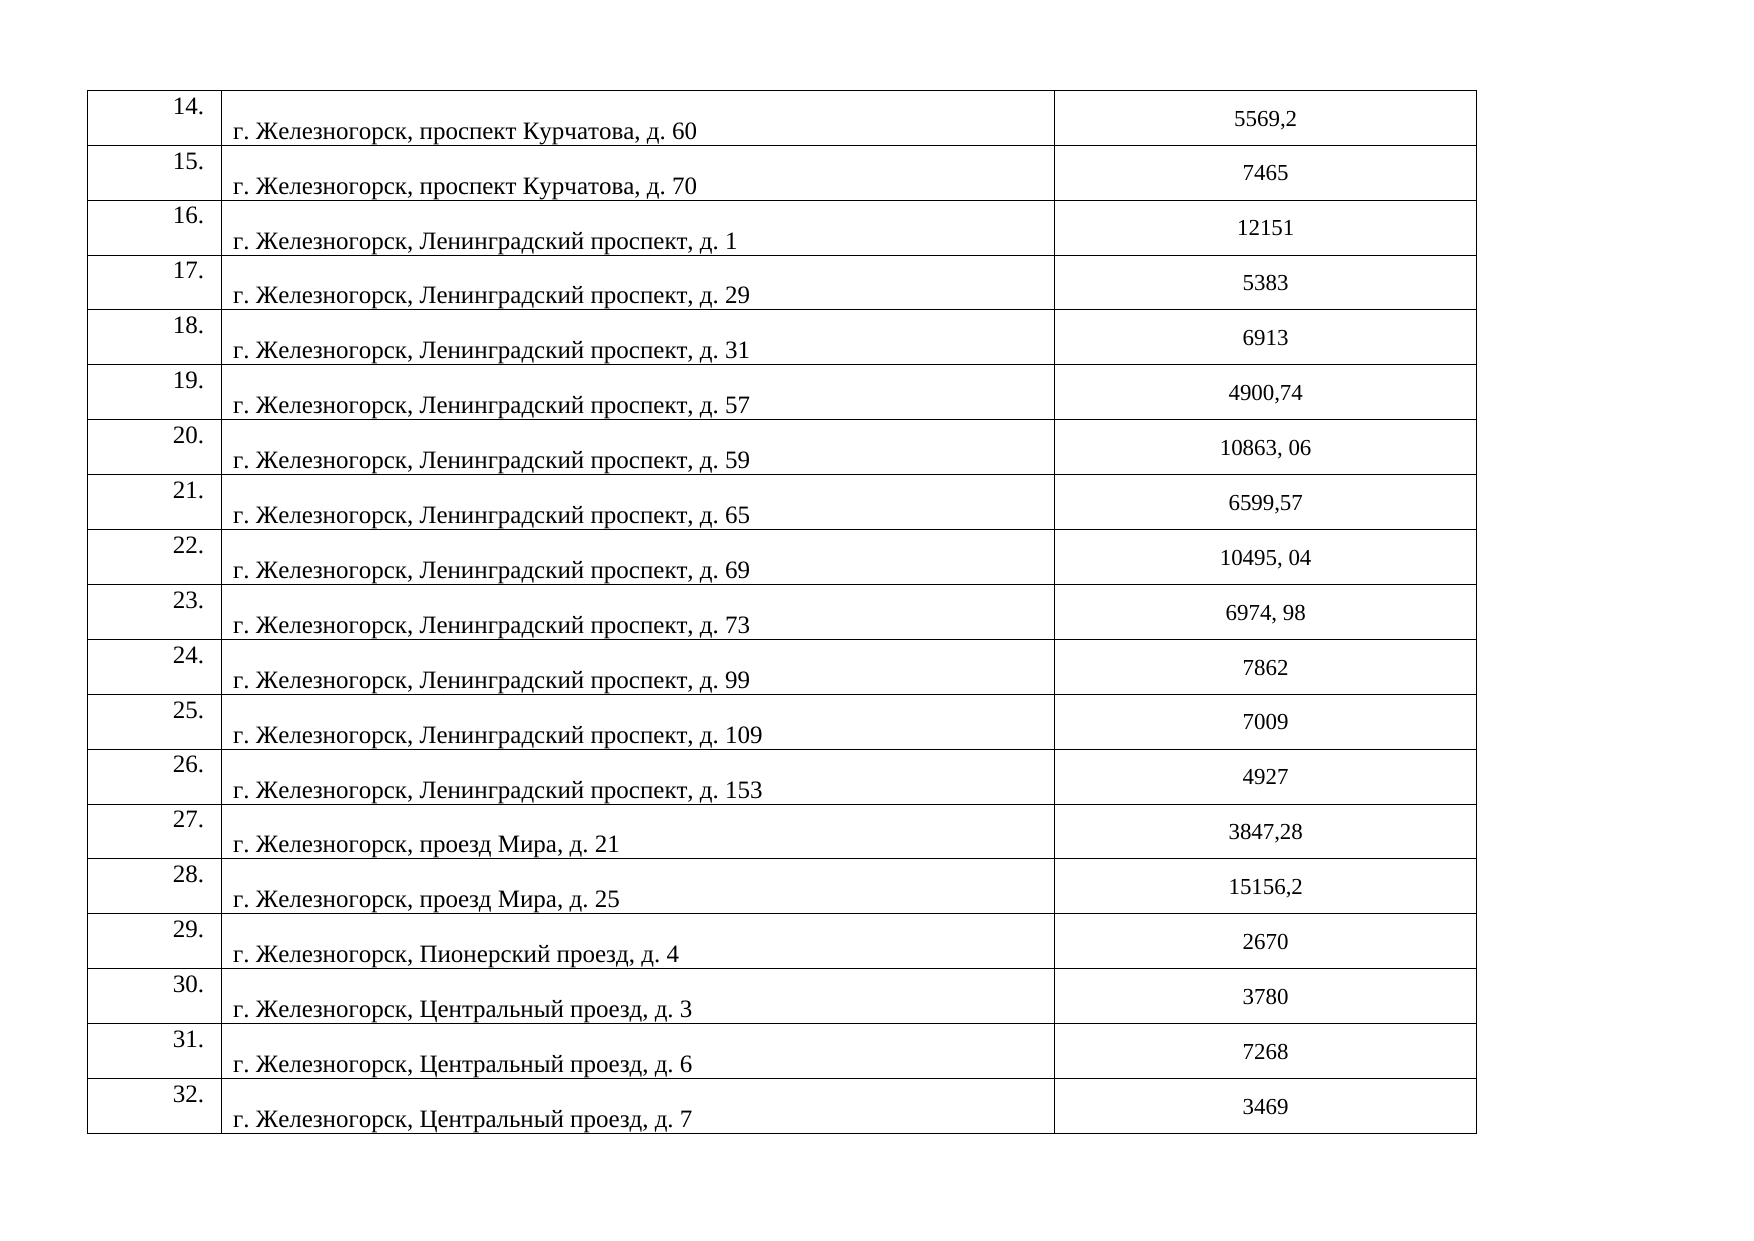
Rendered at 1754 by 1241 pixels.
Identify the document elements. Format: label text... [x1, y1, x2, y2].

table_cell [88, 365, 221, 419]
table_cell 10495, 04 [1055, 530, 1476, 584]
table_cell г. Железногорск, Ленинградский проспект, д. 73 [222, 585, 1054, 639]
table_cell г. Железногорск, Центральный проезд, д. 6 [222, 1024, 1054, 1078]
table_cell г. Железногорск, Ленинградский проспект, д. 109 [222, 695, 1054, 748]
table_cell г. Железногорск, Ленинградский проспект, д. 59 [222, 420, 1054, 474]
table_cell [88, 805, 221, 858]
table_cell [88, 1024, 221, 1078]
table_cell [88, 695, 221, 748]
table_cell [88, 859, 221, 913]
table_cell 7268 [1055, 1024, 1476, 1078]
table_cell [88, 585, 221, 639]
table_cell 15156,2 [1055, 859, 1476, 913]
table_cell 7862 [1055, 640, 1476, 694]
table_cell г. Железногорск, Ленинградский проспект, д. 57 [222, 365, 1054, 419]
table_cell г. Железногорск, проспект Курчатова, д. 70 [222, 146, 1054, 199]
table_cell г. Железногорск, Ленинградский проспект, д. 99 [222, 640, 1054, 694]
table_cell [88, 1079, 221, 1133]
table_cell [88, 530, 221, 584]
table_cell [88, 750, 221, 803]
table_cell [88, 640, 221, 694]
table_cell 3847,28 [1055, 805, 1476, 858]
table_cell 6913 [1055, 310, 1476, 364]
table_cell 7009 [1055, 695, 1476, 748]
table_cell [88, 969, 221, 1023]
table_cell [88, 91, 221, 145]
table_cell 5383 [1055, 256, 1476, 309]
table_cell 5569,2 [1055, 91, 1476, 145]
table_cell г. Железногорск, Ленинградский проспект, д. 153 [222, 750, 1054, 803]
table_cell г. Железногорск, Пионерский проезд, д. 4 [222, 914, 1054, 968]
table_cell 6599,57 [1055, 475, 1476, 529]
table_cell [88, 310, 221, 364]
table_cell 12151 [1055, 201, 1476, 254]
table_cell 2670 [1055, 914, 1476, 968]
table_cell 7465 [1055, 146, 1476, 199]
table_cell г. Железногорск, Ленинградский проспект, д. 69 [222, 530, 1054, 584]
table_cell [88, 914, 221, 968]
table_cell г. Железногорск, Ленинградский проспект, д. 29 [222, 256, 1054, 309]
table_cell г. Железногорск, Ленинградский проспект, д. 31 [222, 310, 1054, 364]
table_cell г. Железногорск, Ленинградский проспект, д. 65 [222, 475, 1054, 529]
table_cell [88, 146, 221, 199]
table_cell г. Железногорск, Центральный проезд, д. 7 [222, 1079, 1054, 1133]
table_cell 3469 [1055, 1079, 1476, 1133]
table_cell 4900,74 [1055, 365, 1476, 419]
table_cell 10863, 06 [1055, 420, 1476, 474]
table_cell г. Железногорск, проезд Мира, д. 21 [222, 805, 1054, 858]
table_cell [88, 201, 221, 254]
table_cell г. Железногорск, проспект Курчатова, д. 60 [222, 91, 1054, 145]
table_cell [88, 475, 221, 529]
table_cell г. Железногорск, проезд Мира, д. 25 [222, 859, 1054, 913]
table_cell г. Железногорск, Центральный проезд, д. 3 [222, 969, 1054, 1023]
table_cell [88, 256, 221, 309]
table_cell 4927 [1055, 750, 1476, 803]
table_cell г. Железногорск, Ленинградский проспект, д. 1 [222, 201, 1054, 254]
table_cell 6974, 98 [1055, 585, 1476, 639]
table_cell 3780 [1055, 969, 1476, 1023]
table_cell [88, 420, 221, 474]
